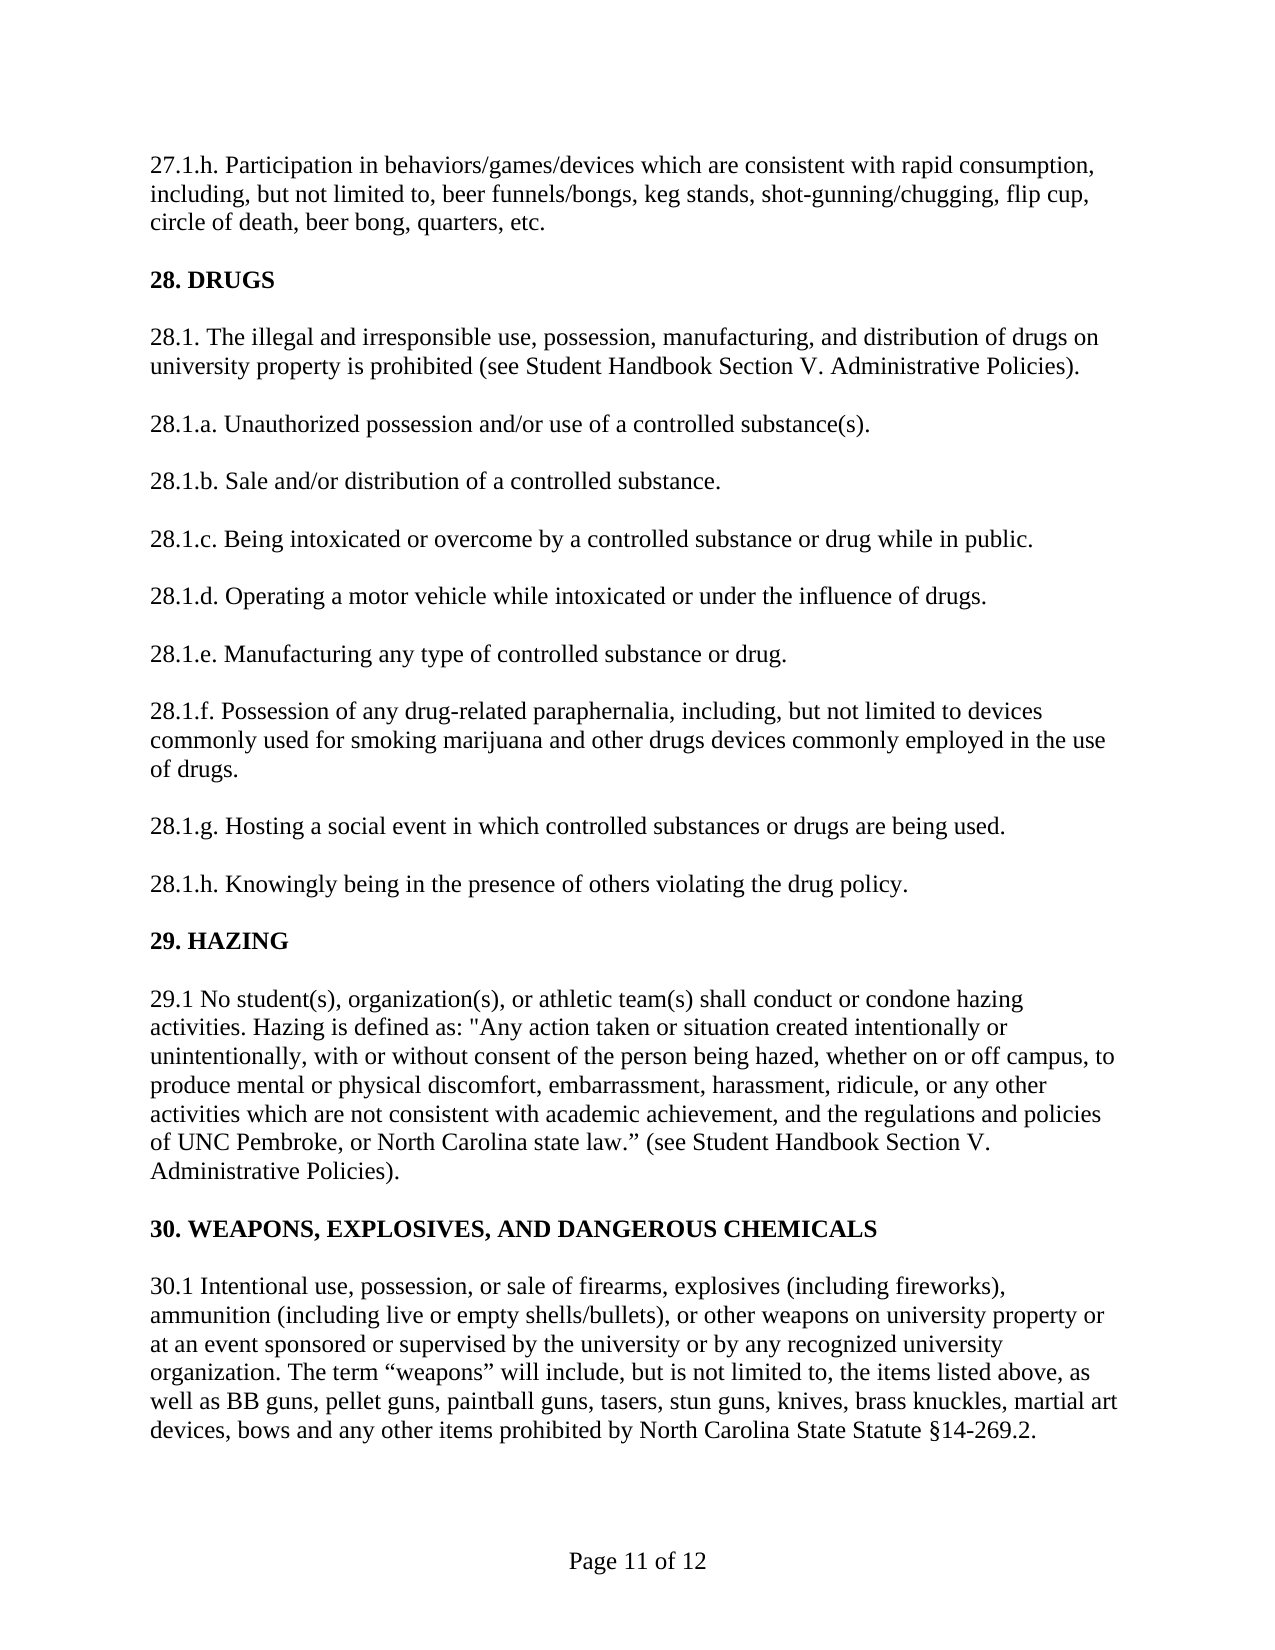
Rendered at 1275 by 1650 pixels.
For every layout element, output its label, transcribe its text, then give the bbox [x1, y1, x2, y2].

text 28.1.f. Possession of any drug-related paraphernalia, including, but not limited to devices commonly used for smoking marijuana and other drugs devices commonly employed in the use of drugs. [150, 696, 1125, 782]
text 28. DRUGS [150, 265, 1125, 294]
text 30.1 Intentional use, possession, or sale of firearms, explosives (including fireworks), ammunition (including live or empty shells/bullets), or other weapons on university property or at an event sponsored or supervised by the university or by any recognized university organization. The term “weapons” will include, but is not limited to, the items listed above, as well as BB guns, pellet guns, paintball guns, tasers, stun guns, knives, brass knuckles, martial art devices, bows and any other items prohibited by North Carolina State Statute §14-269.2. [150, 1271, 1125, 1444]
text 28.1.d. Operating a motor vehicle while intoxicated or under the influence of drugs. [150, 581, 1125, 610]
text 28.1.c. Being intoxicated or overcome by a controlled substance or drug while in public. [150, 524, 1125, 552]
text 28.1. The illegal and irresponsible use, possession, manufacturing, and distribution of drugs on university property is prohibited (see Student Handbook Section V. Administrative Policies). [150, 322, 1125, 380]
text 29. HAZING [150, 926, 1125, 955]
text 28.1.e. Manufacturing any type of controlled substance or drug. [150, 639, 1125, 667]
text 28.1.b. Sale and/or distribution of a controlled substance. [150, 466, 1125, 495]
text 29.1 No student(s), organization(s), or athletic team(s) shall conduct or condone hazing activities. Hazing is defined as: "Any action taken or situation created intentionally or unintentionally, with or without consent of the person being hazed, whether on or off campus, to produce mental or physical discomfort, embarrassment, harassment, ridicule, or any other activities which are not consistent with academic achievement, and the regulations and policies of UNC Pembroke, or North Carolina state law.” (see Student Handbook Section V. Administrative Policies). [150, 984, 1125, 1185]
text 28.1.h. Knowingly being in the presence of others violating the drug policy. [150, 869, 1125, 897]
text 28.1.a. Unauthorized possession and/or use of a controlled substance(s). [150, 409, 1125, 437]
text 28.1.g. Hosting a social event in which controlled substances or drugs are being used. [150, 811, 1125, 840]
text 27.1.h. Participation in behaviors/games/devices which are consistent with rapid consumption, including, but not limited to, beer funnels/bongs, keg stands, shot-gunning/chugging, flip cup, circle of death, beer bong, quarters, etc. [150, 150, 1125, 236]
text 30. WEAPONS, EXPLOSIVES, AND DANGEROUS CHEMICALS [150, 1214, 1125, 1242]
